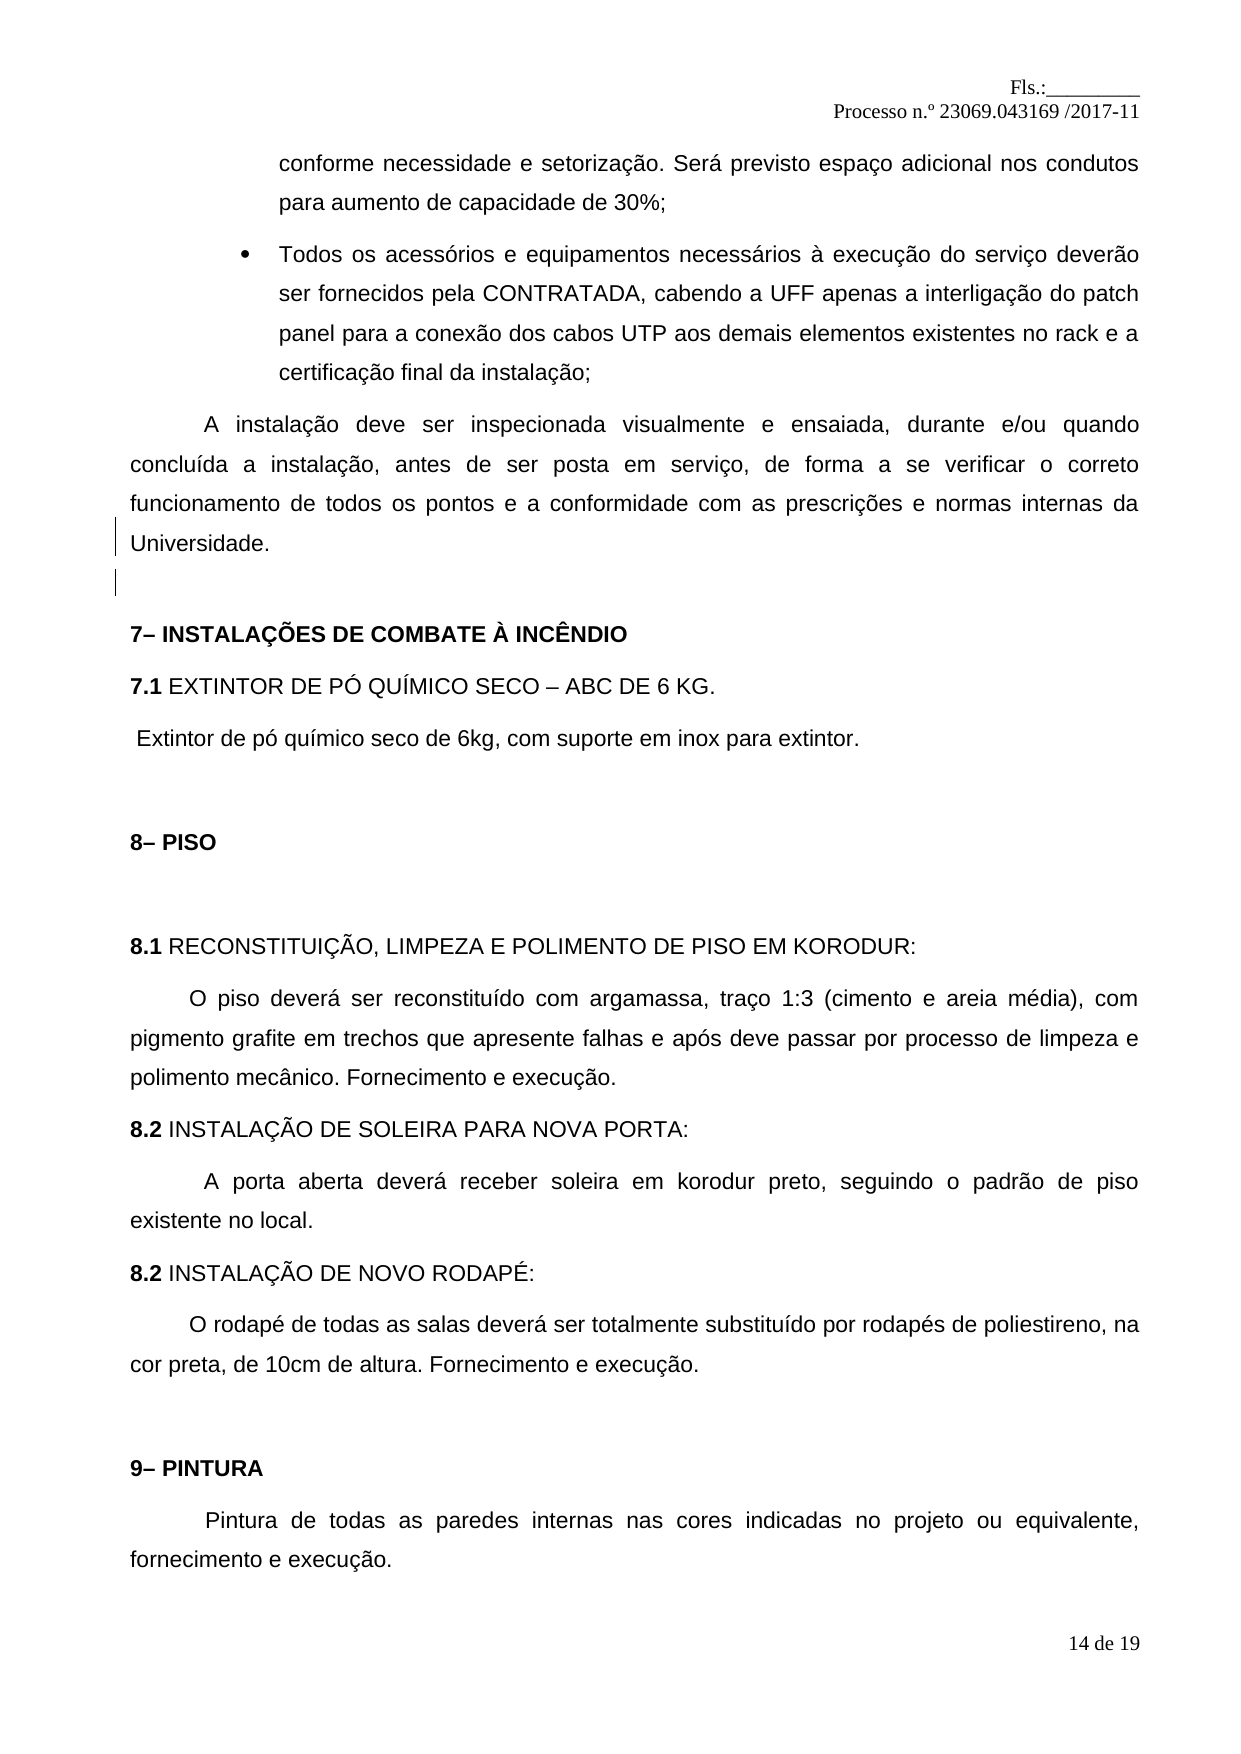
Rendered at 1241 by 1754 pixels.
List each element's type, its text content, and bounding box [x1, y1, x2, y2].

text A instalação deve ser inspecionada visualmente e ensaiada, durante e/ou quando concluída a instalação, antes de ser posta em serviço, de forma a se verificar o correto funcionamento de todos os pontos e a conformidade com as prescrições e normas internas da Universidade. [130, 411, 1140, 556]
text A porta aberta deverá receber soleira em korodur preto, seguindo o padrão de piso existente no local. [130, 1168, 1140, 1234]
text 8.1 RECONSTITUIÇÃO, LIMPEZA E POLIMENTO DE PISO EM KORODUR: [130, 933, 1140, 959]
text 8.2 INSTALAÇÃO DE NOVO RODAPÉ: [130, 1259, 1140, 1286]
text 8.2 INSTALAÇÃO DE SOLEIRA PARA NOVA PORTA: [130, 1116, 1140, 1142]
text 7.1 EXTINTOR DE PÓ QUÍMICO SECO – ABC DE 6 KG. [130, 673, 1140, 699]
text 9– PINTURA [130, 1455, 1140, 1481]
list Todos os acessórios e equipamentos necessários à execução do serviço deverão ser fornecidos pela CONTRATADA, cabendo a UFF apenas a interligação do patch panel para a conexão dos cabos UTP aos demais elementos existentes no rack e a certificação final da instalação; [241, 241, 1140, 386]
text Extintor de pó químico seco de 6kg, com suporte em inox para extintor. [130, 725, 1140, 752]
text Pintura de todas as paredes internas nas cores indicadas no projeto ou equivalente, fornecimento e execução. [130, 1507, 1140, 1573]
text O piso deverá ser reconstituído com argamassa, traço 1:3 (cimento e areia média), com pigmento grafite em trechos que apresente falhas e após deve passar por processo de limpeza e polimento mecânico. Fornecimento e execução. [130, 985, 1140, 1090]
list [241, 149, 1140, 215]
text O rodapé de todas as salas deverá ser totalmente substituído por rodapés de poliestireno, na cor preta, de 10cm de altura. Fornecimento e execução. [130, 1311, 1140, 1377]
text 7– INSTALAÇÕES DE COMBATE À INCÊNDIO [130, 621, 1140, 648]
text 8– PISO [130, 829, 1140, 856]
